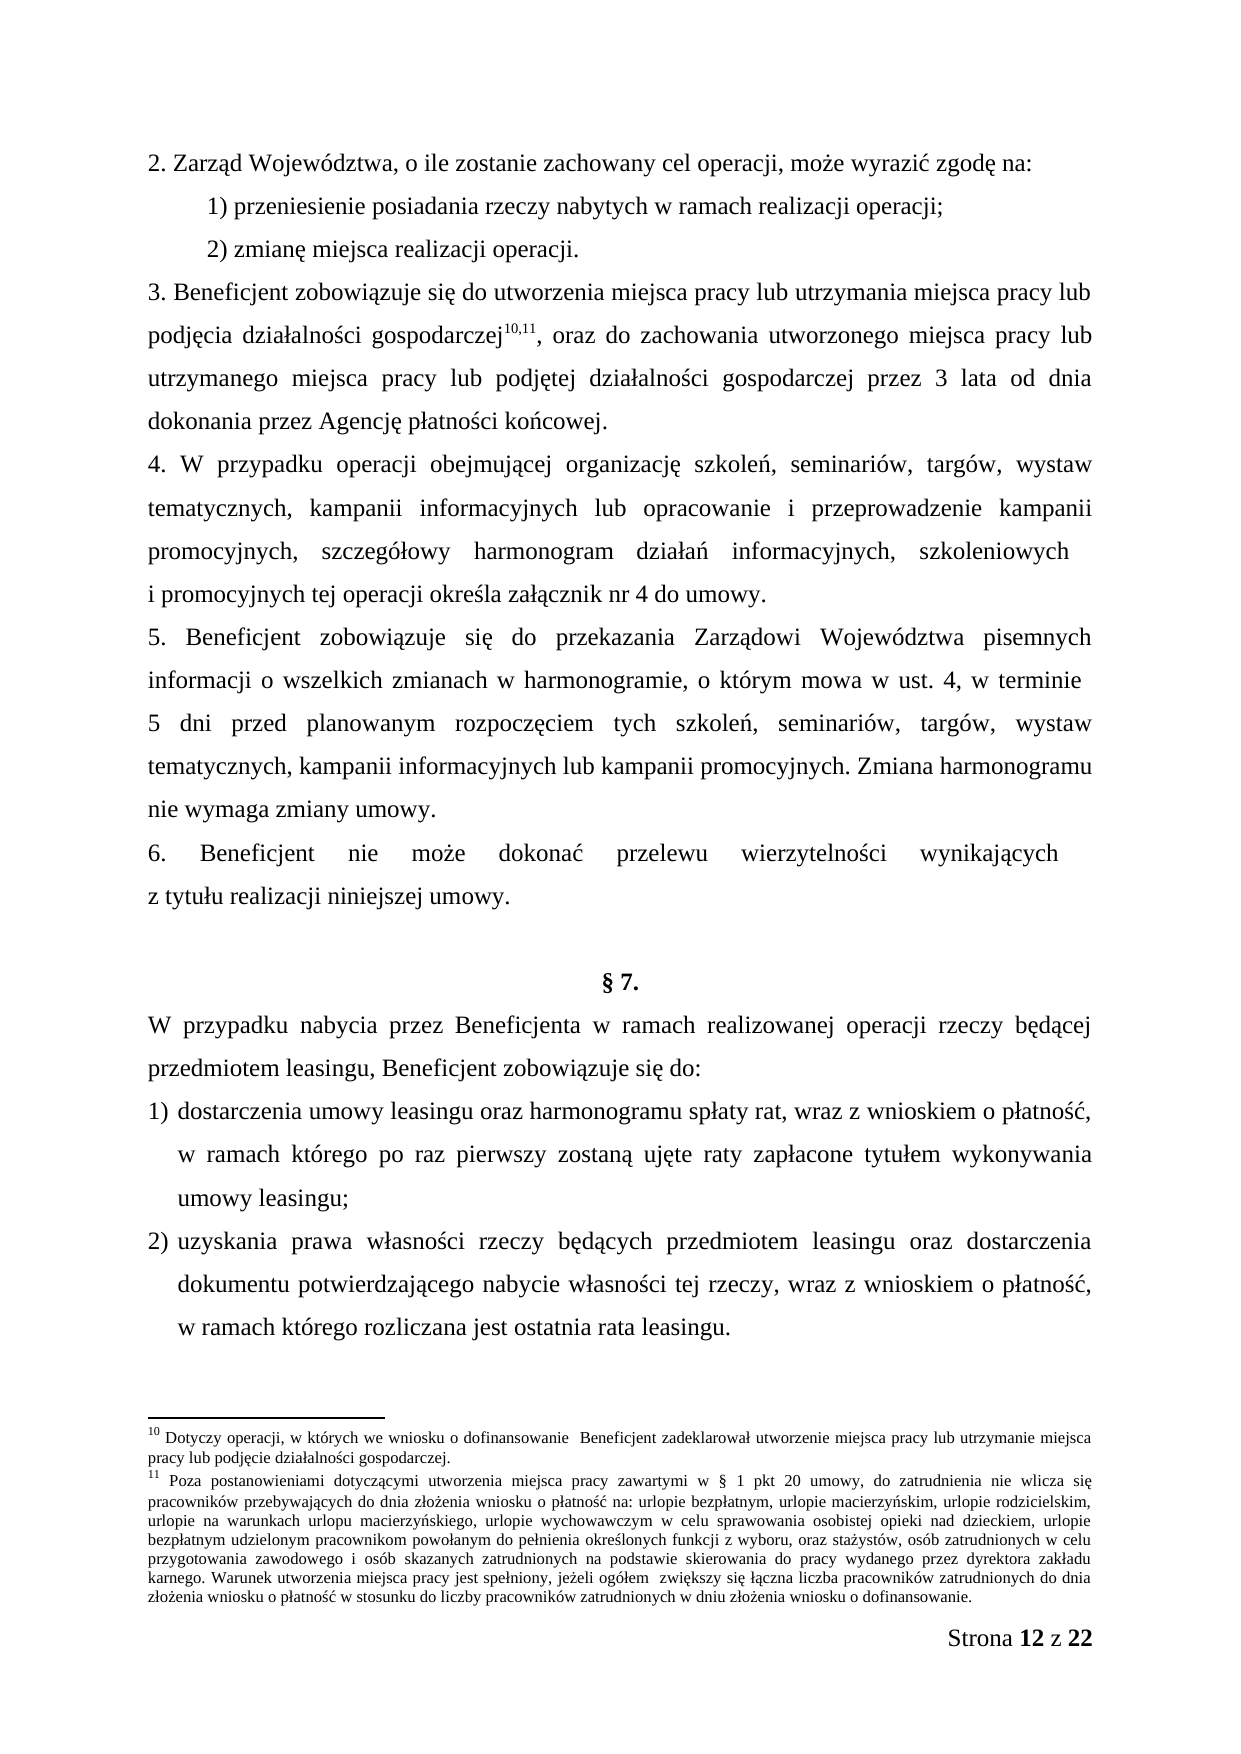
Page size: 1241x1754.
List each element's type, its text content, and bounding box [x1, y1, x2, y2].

list uzyskania prawa własności rzeczy będących przedmiotem leasingu oraz dostarczenia dokumentu potwierdzającego nabycie własności tej rzeczy, wraz z wnioskiem o płatność, w ramach którego rozliczana jest ostatnia rata leasingu. [148, 1226, 1093, 1341]
text 5. Beneficjent zobowiązuje się do przekazania Zarządowi Województwa pisemnych informacji o wszelkich zmianach w harmonogramie, o którym mowa w ust. 4, w terminie 5 dni przed planowanym rozpoczęciem tych szkoleń, seminariów, targów, wystaw tematycznych, kampanii informacyjnych lub kampanii promocyjnych. Zmiana harmonogramu nie wymaga zmiany umowy. [148, 622, 1093, 823]
list 1) przeniesienie posiadania rzeczy nabytych w ramach realizacji operacji; [207, 191, 1093, 219]
text § 7. [148, 967, 1093, 996]
text 4. W przypadku operacji obejmującej organizację szkoleń, seminariów, targów, wystaw tematycznych, kampanii informacyjnych lub opracowanie i przeprowadzenie kampanii promocyjnych, szczegółowy harmonogram działań informacyjnych, szkoleniowych i promocyjnych tej operacji określa załącznik nr 4 do umowy. [148, 449, 1093, 608]
text 3. Beneficjent zobowiązuje się do utworzenia miejsca pracy lub utrzymania miejsca pracy lub podjęcia działalności gospodarczej,, oraz do zachowania utworzonego miejsca pracy lub utrzymanego miejsca pracy lub podjętej działalności gospodarczej przez 3 lata od dnia dokonania przez Agencję płatności końcowej. [148, 277, 1093, 435]
text W przypadku nabycia przez Beneficjenta w ramach realizowanej operacji rzeczy będącej przedmiotem leasingu, Beneficjent zobowiązuje się do: [148, 1010, 1093, 1082]
list 2) zmianę miejsca realizacji operacji. [207, 234, 1093, 263]
list dostarczenia umowy leasingu oraz harmonogramu spłaty rat, wraz z wnioskiem o płatność, w ramach którego po raz pierwszy zostaną ujęte raty zapłacone tytułem wykonywania umowy leasingu; [148, 1096, 1093, 1211]
text 6. Beneficjent nie może dokonać przelewu wierzytelności wynikających z tytułu realizacji niniejszej umowy. [148, 838, 1093, 909]
text 2. Zarząd Województwa, o ile zostanie zachowany cel operacji, może wyrazić zgodę na: [148, 148, 1093, 176]
